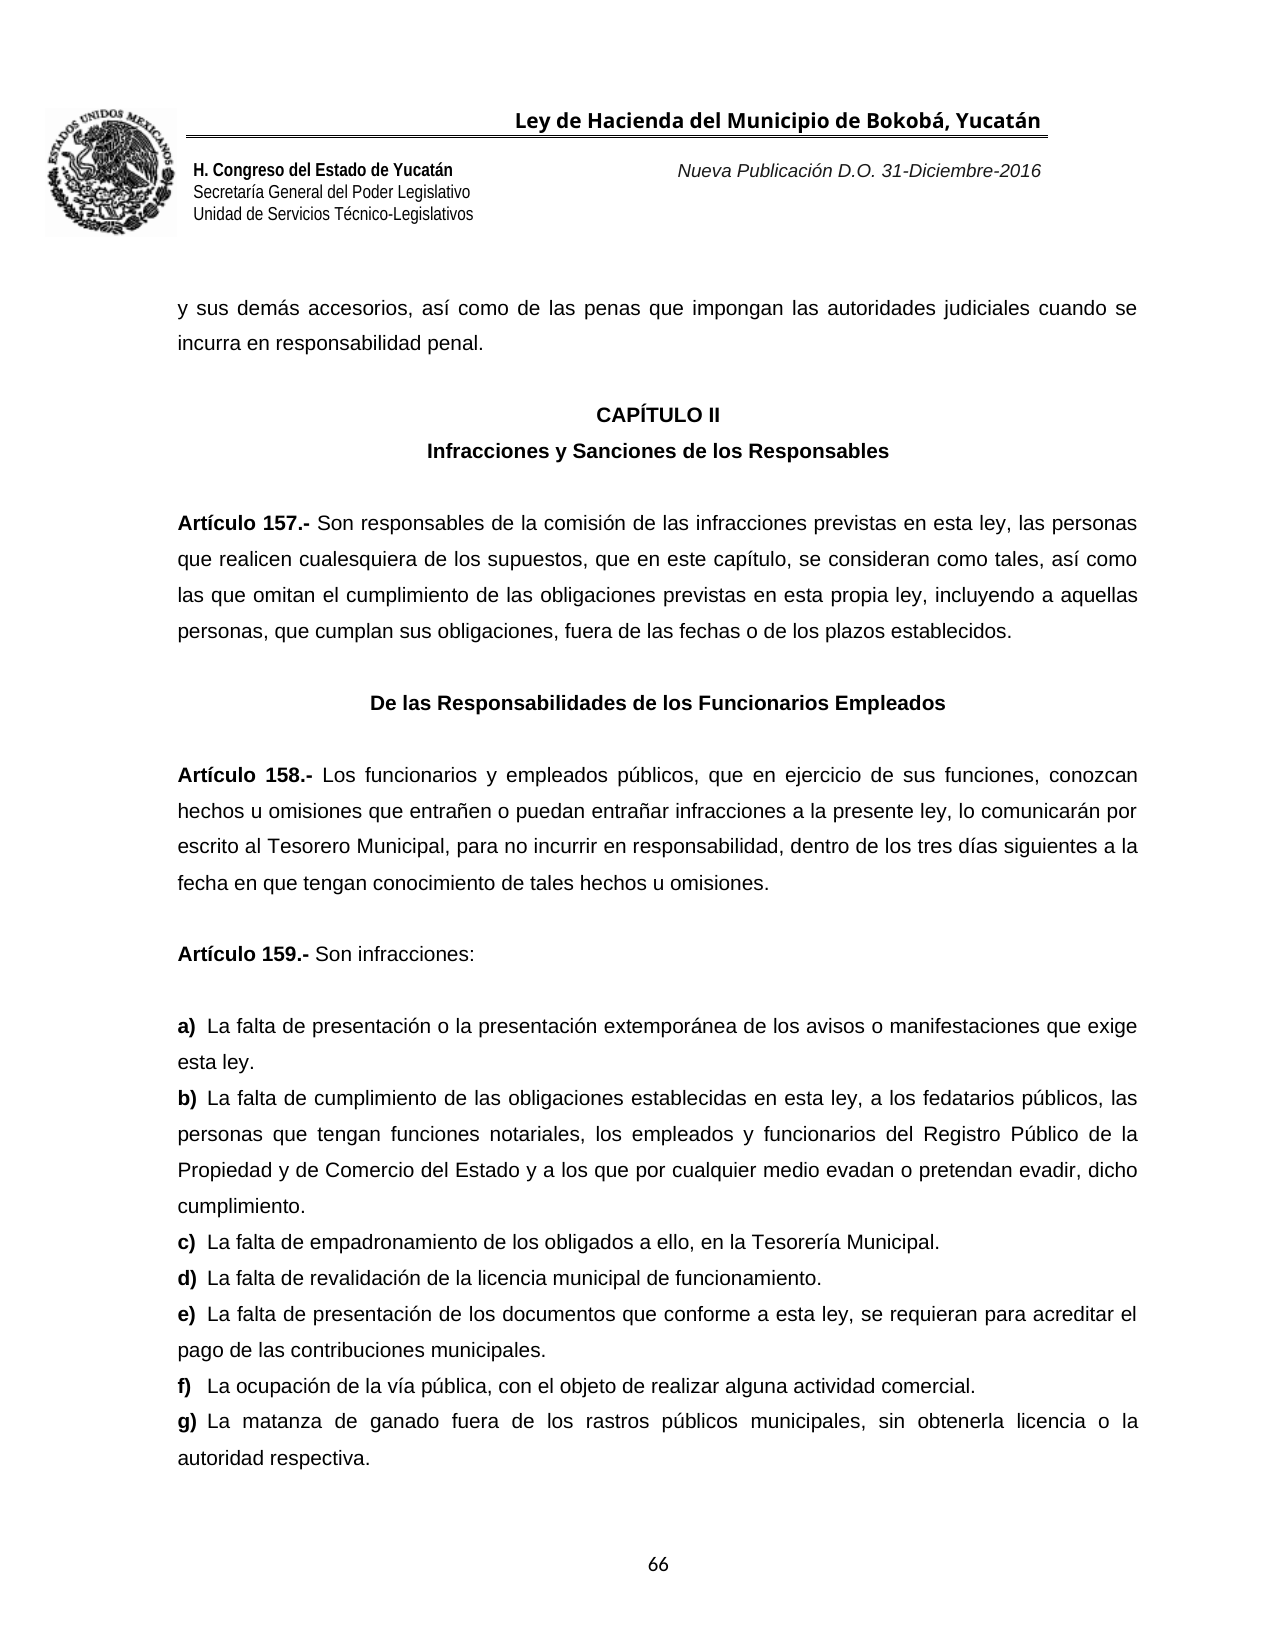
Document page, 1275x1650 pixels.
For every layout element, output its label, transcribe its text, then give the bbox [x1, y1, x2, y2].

text De las Responsabilidades de los Funcionarios Empleados [177, 691, 1139, 714]
list La ocupación de la vía pública, con el objeto de realizar alguna actividad comercial. [177, 1373, 1139, 1397]
list La matanza de ganado fuera de los rastros públicos municipales, sin obtenerla licencia o la autoridad respectiva. [177, 1409, 1139, 1469]
list La falta de cumplimiento de las obligaciones establecidas en esta ley, a los fedatarios públicos, las personas que tengan funciones notariales, los empleados y funcionarios del Registro Público de la Propiedad y de Comercio del Estado y a los que por cualquier medio evadan o pretendan evadir, dicho cumplimiento. [177, 1086, 1139, 1218]
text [177, 295, 1139, 355]
text Artículo 158.- Los funcionarios y empleados públicos, que en ejercicio de sus funciones, conozcan hechos u omisiones que entrañen o puedan entrañar infracciones a la presente ley, lo comunicarán por escrito al Tesorero Municipal, para no incurrir en responsabilidad, dentro de los tres días siguientes a la fecha en que tengan conocimiento de tales hechos u omisiones. [177, 762, 1139, 894]
list La falta de presentación de los documentos que conforme a esta ley, se requieran para acreditar el pago de las contribuciones municipales. [177, 1302, 1139, 1361]
list La falta de revalidación de la licencia municipal de funcionamiento. [177, 1266, 1139, 1289]
text Artículo 159.- Son infracciones: [177, 942, 1139, 966]
text Infracciones y Sanciones de los Responsables [177, 439, 1139, 463]
list La falta de empadronamiento de los obligados a ello, en la Tesorería Municipal. [177, 1230, 1139, 1254]
text CAPÍTULO II [177, 403, 1139, 427]
list La falta de presentación o la presentación extemporánea de los avisos o manifestaciones que exige esta ley. [177, 1014, 1139, 1074]
text Artículo 157.- Son responsables de la comisión de las infracciones previstas en esta ley, las personas que realicen cualesquiera de los supuestos, que en este capítulo, se consideran como tales, así como las que omitan el cumplimiento de las obligaciones previstas en esta propia ley, incluyendo a aquellas personas, que cumplan sus obligaciones, fuera de las fechas o de los plazos establecidos. [177, 511, 1139, 643]
